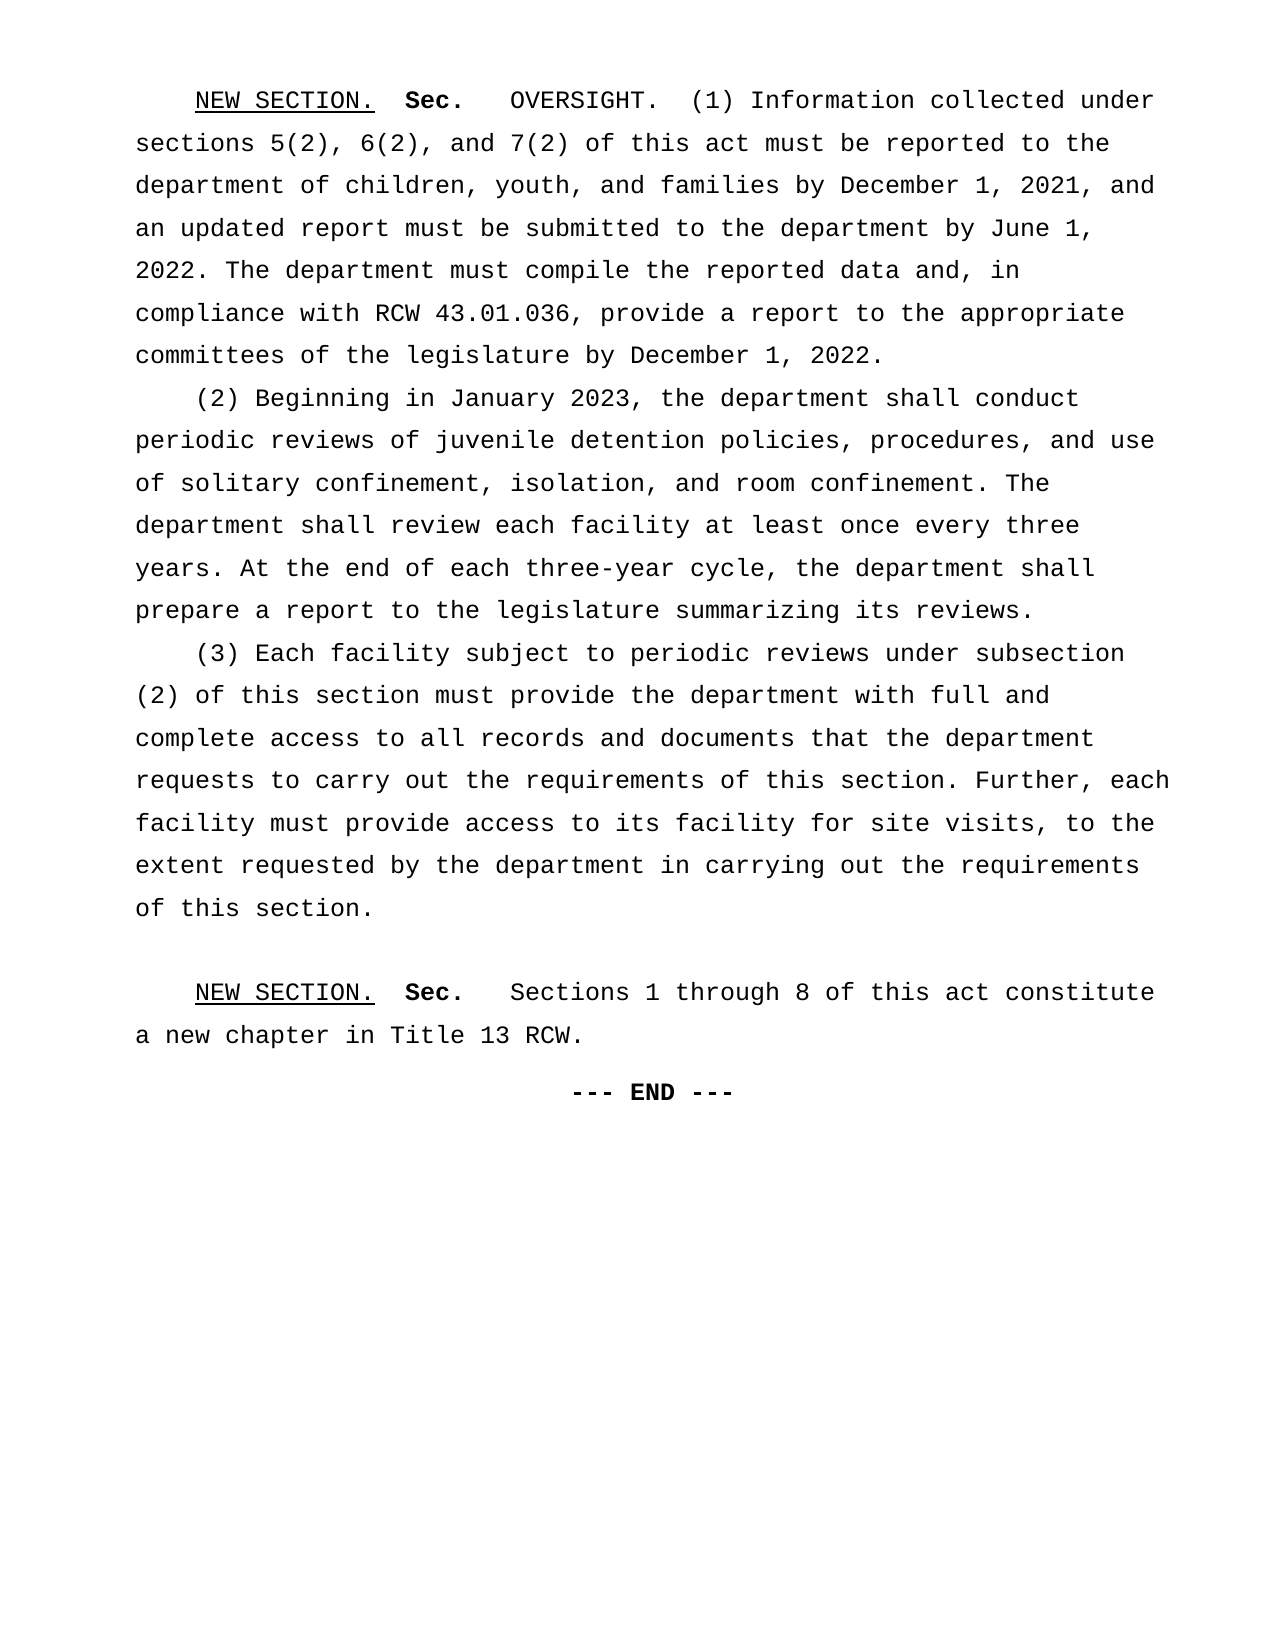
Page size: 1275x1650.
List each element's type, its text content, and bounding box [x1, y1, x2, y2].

text (3) Each facility subject to periodic reviews under subsection (2) of this section must provide the department with full and complete access to all records and documents that the department requests to carry out the requirements of this section. Further, each facility must provide access to its facility for site visits, to the extent requested by the department in carrying out the requirements of this section. [135, 627, 1170, 925]
text (2) Beginning in January 2023, the department shall conduct periodic reviews of juvenile detention policies, procedures, and use of solitary confinement, isolation, and room confinement. The department shall review each facility at least once every three years. At the end of each three-year cycle, the department shall prepare a report to the legislature summarizing its reviews. [135, 372, 1170, 627]
text --- END --- [135, 1080, 1170, 1108]
text NEW SECTION. Sec. OVERSIGHT. (1) Information collected under sections 5(2), 6(2), and 7(2) of this act must be reported to the department of children, youth, and families by December 1, 2021, and an updated report must be submitted to the department by June 1, 2022. The department must compile the reported data and, in compliance with RCW 43.01.036, provide a report to the appropriate committees of the legislature by December 1, 2022. [135, 75, 1170, 372]
text NEW SECTION. Sec. Sections 1 through 8 of this act constitute a new chapter in Title 13 RCW. [135, 967, 1170, 1052]
